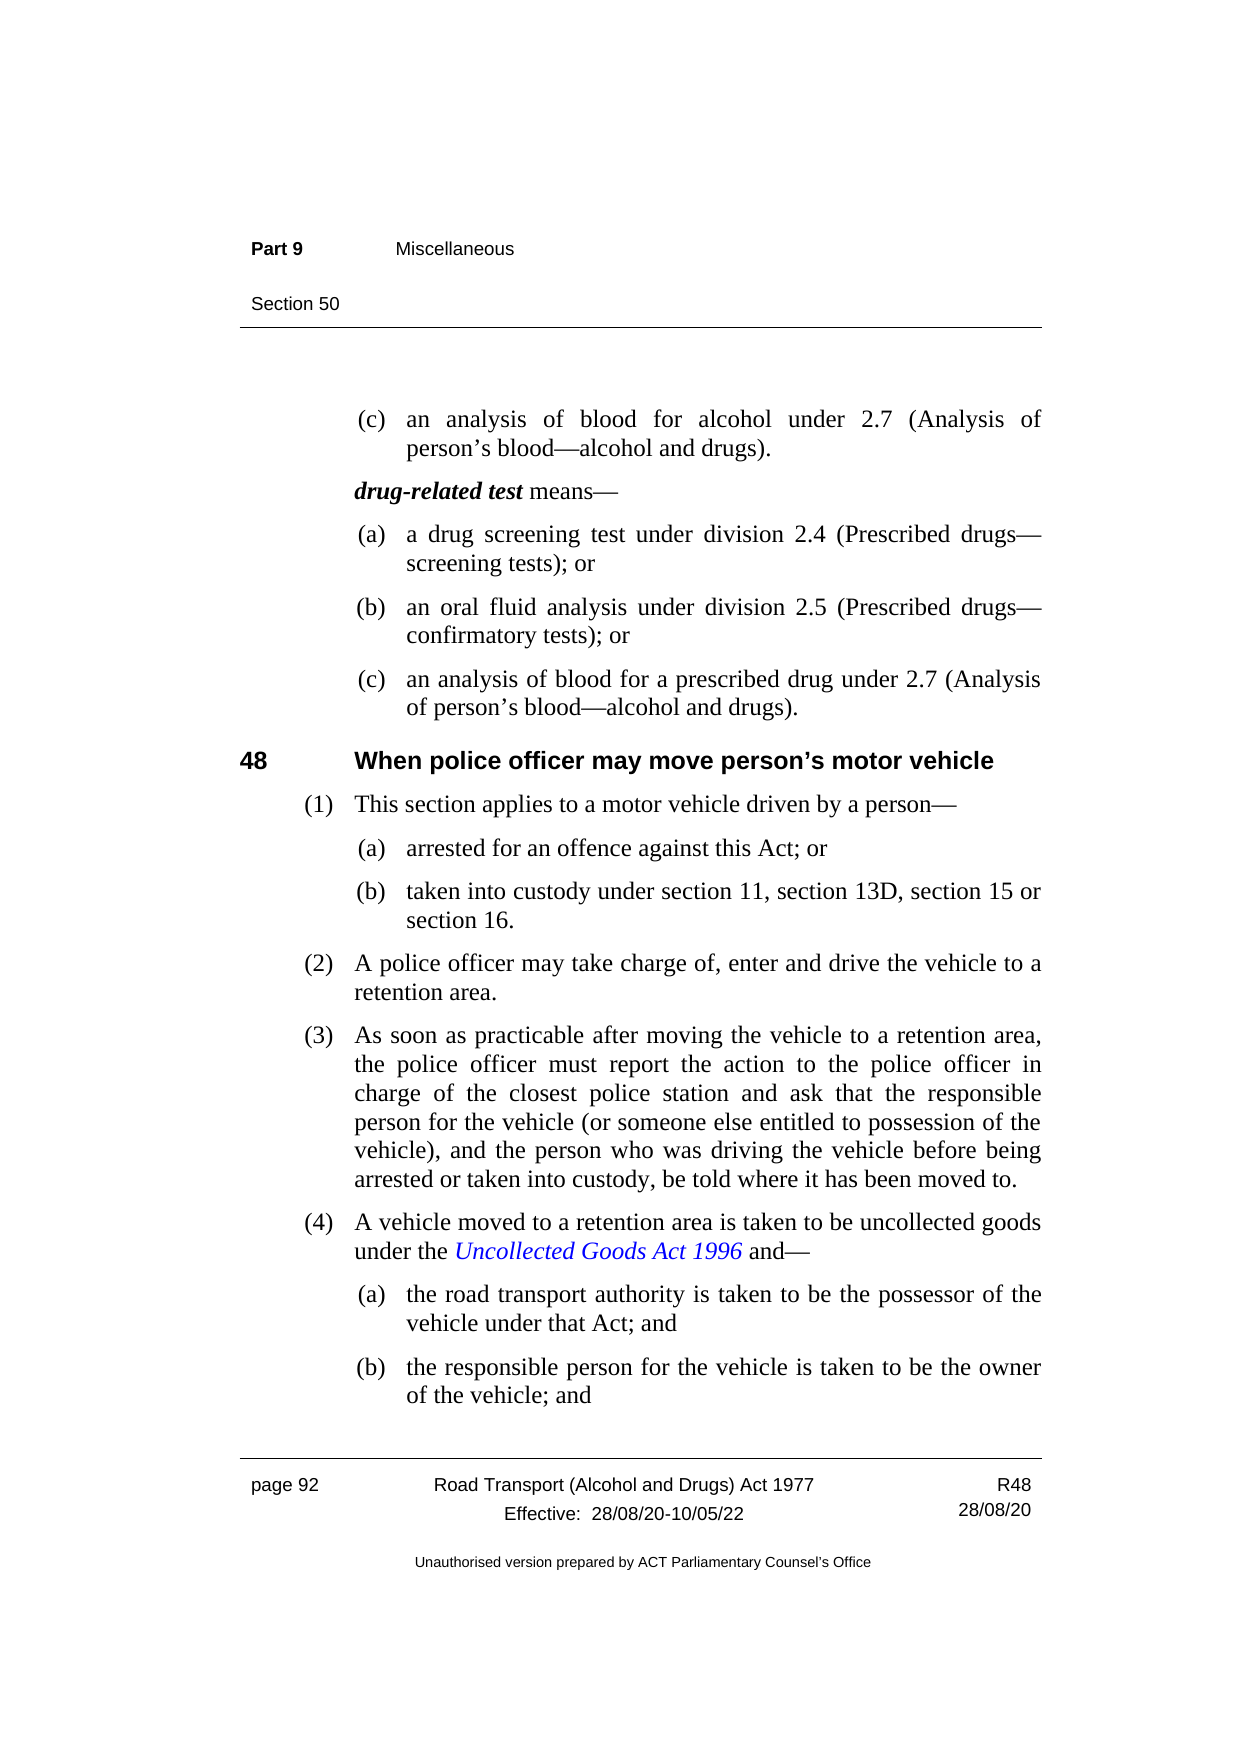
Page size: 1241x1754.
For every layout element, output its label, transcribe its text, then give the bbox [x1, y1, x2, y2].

text (b) the responsible person for the vehicle is taken to be the owner of the vehicle; and [239, 1352, 1042, 1409]
text (1) This section applies to a motor vehicle driven by a person— [239, 789, 1042, 818]
text (b) taken into custody under section 11, section 13D, section 15 or section 16. [239, 876, 1042, 934]
text drug-related test means— [354, 476, 1042, 505]
text 48 When police officer may move person’s motor vehicle [239, 746, 1042, 775]
text (c) an analysis of blood for a prescribed drug under 2.7 (Analysis of person’s blood—alcohol and drugs). [239, 664, 1042, 721]
text (a) the road transport authority is taken to be the possessor of the vehicle under that Act; and [239, 1279, 1042, 1337]
text (4) A vehicle moved to a retention area is taken to be uncollected goods under the Uncollected Goods Act 1996 and— [239, 1207, 1042, 1265]
text (b) an oral fluid analysis under division 2.5 (Prescribed drugs—confirmatory tests); or [239, 592, 1042, 649]
text (a) a drug screening test under division 2.4 (Prescribed drugs—screening tests); or [239, 519, 1042, 577]
text (c) an analysis of blood for alcohol under 2.7 (Analysis of person’s blood—alcohol and drugs). [239, 404, 1042, 462]
text (2) A police officer may take charge of, enter and drive the vehicle to a retention area. [239, 948, 1042, 1006]
text (3) As soon as practicable after moving the vehicle to a retention area, the police officer must report the action to the police officer in charge of the closest police station and ask that the responsible person for the vehicle (or someone else entitled to possession of the vehicle), and the person who was driving the vehicle before being arrested or taken into custody, be told where it has been moved to. [239, 1020, 1042, 1193]
text (a) arrested for an offence against this Act; or [239, 833, 1042, 862]
